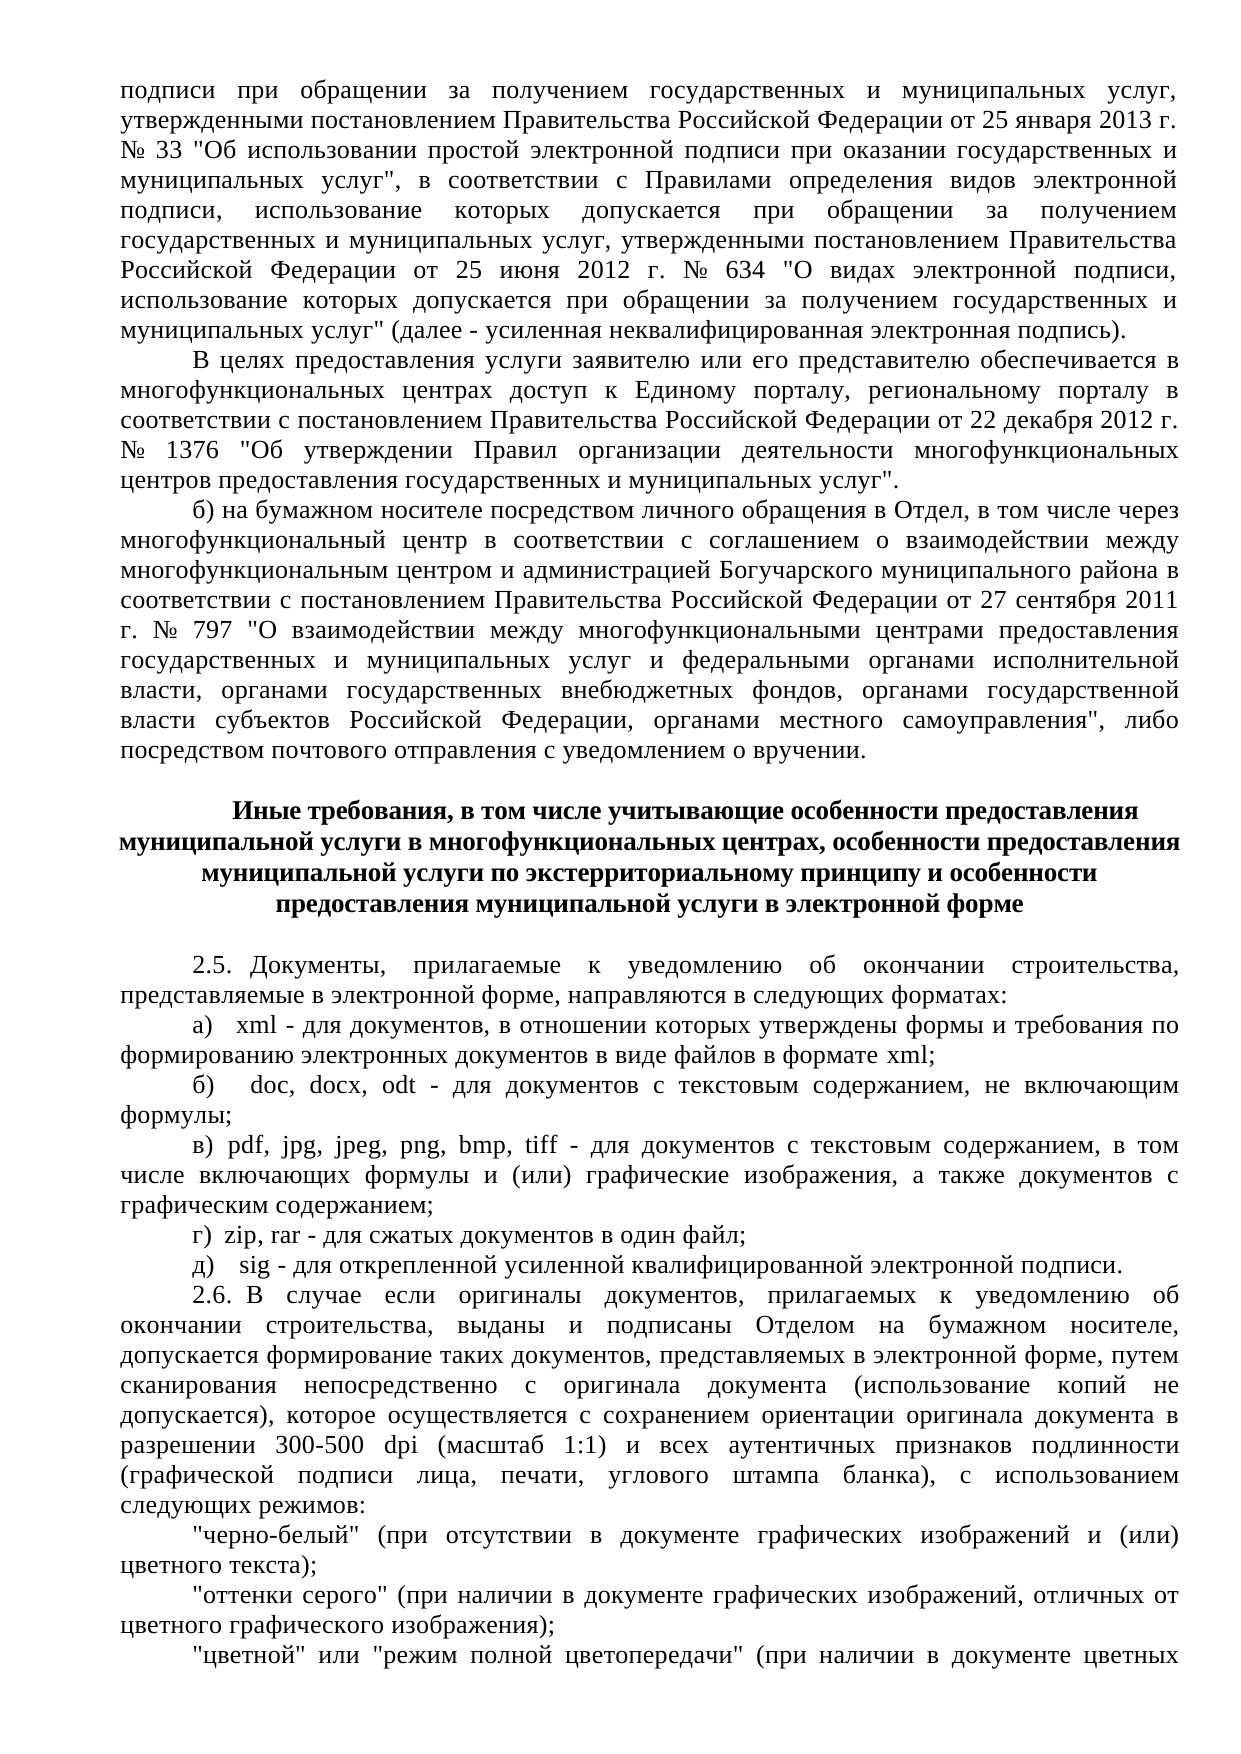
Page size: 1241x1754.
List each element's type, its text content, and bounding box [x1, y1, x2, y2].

list Документы, прилагаемые к уведомлению об окончании строительства, представляемые в электронной форме, направляются в следующих форматах: [120, 949, 1181, 1009]
text б) doc, docx, odt - для документов с текстовым содержанием, не включающим формулы; [120, 1069, 1181, 1129]
text "оттенки серого" (при наличии в документе графических изображений, отличных от цветного графического изображения); [120, 1579, 1181, 1639]
list В случае если оригиналы документов, прилагаемых к уведомлению об окончании строительства, выданы и подписаны Отделом на бумажном носителе, допускается формирование таких документов, представляемых в электронной форме, путем сканирования непосредственно с оригинала документа (использование копий не допускается), которое осуществляется с сохранением ориентации оригинала документа в разрешении 300-500 dpi (масштаб 1:1) и всех аутентичных признаков подлинности (графической подписи лица, печати, углового штампа бланка), с использованием следующих режимов: [120, 1279, 1181, 1519]
text г) zip, rar - для сжатых документов в один файл; [120, 1219, 1181, 1249]
text В целях предоставления услуги заявителю или его представителю обеспечивается в многофункциональных центрах доступ к Единому порталу, региональному порталу в соответствии с постановлением Правительства Российской Федерации от 22 декабря 2012 г. № 1376 "Об утверждении Правил организации деятельности многофункциональных центров предоставления государственных и муниципальных услуг". [120, 344, 1181, 494]
text в) pdf, jpg, jpeg, png, bmp, tiff - для документов с текстовым содержанием, в том числе включающих формулы и (или) графические изображения, а также документов с графическим содержанием; [120, 1129, 1181, 1219]
text д) sig - для открепленной усиленной квалифицированной электронной подписи. [120, 1249, 1181, 1279]
text б) на бумажном носителе посредством личного обращения в Отдел, в том числе через многофункциональный центр в соответствии с соглашением о взаимодействии между многофункциональным центром и администрацией Богучарского муниципального района в соответствии с постановлением Правительства Российской Федерации от 27 сентября 2011 г. № 797 "О взаимодействии между многофункциональными центрами предоставления государственных и муниципальных услуг и федеральными органами исполнительной власти, органами государственных внебюджетных фондов, органами государственной власти субъектов Российской Федерации, органами местного самоуправления", либо посредством почтового отправления с уведомлением о вручении. [120, 494, 1181, 764]
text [120, 74, 1179, 344]
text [120, 1639, 1181, 1669]
text а) xml - для документов, в отношении которых утверждены формы и требования по формированию электронных документов в виде файлов в формате xml; [120, 1009, 1181, 1069]
text "черно-белый" (при отсутствии в документе графических изображений и (или) цветного текста); [120, 1519, 1181, 1579]
text Иные требования, в том числе учитывающие особенности предоставления муниципальной услуги в многофункциональных центрах, особенности предоставления муниципальной услуги по экстерриториальному принципу и особенности предоставления муниципальной услуги в электронной форме [118, 794, 1181, 918]
